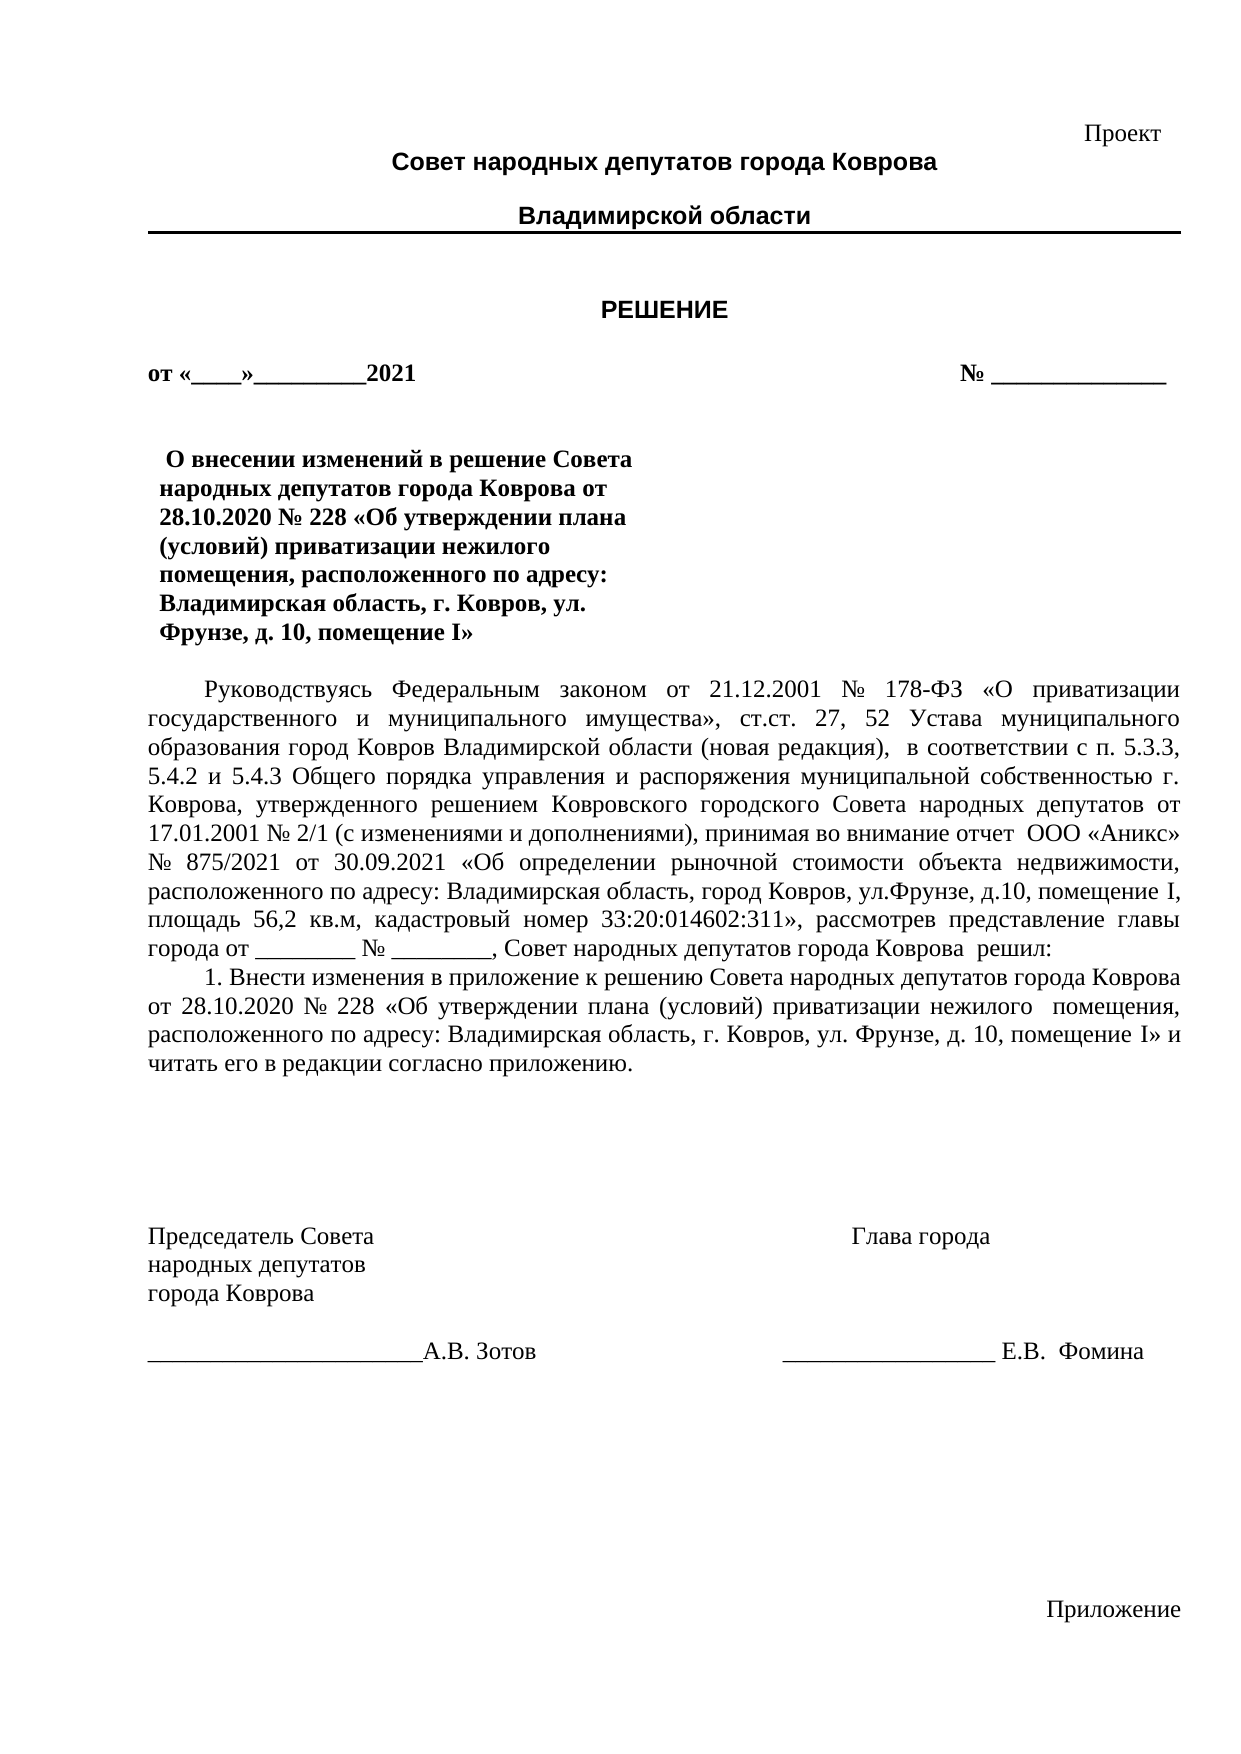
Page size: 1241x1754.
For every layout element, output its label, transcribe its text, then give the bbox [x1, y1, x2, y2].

subtitle Владимирской области [148, 201, 1181, 231]
subtitle РЕШЕНИЕ [148, 294, 1181, 323]
text народных депутатов [148, 1249, 1181, 1278]
table_header О внесении изменений в решение Совета народных депутатов города Коврова от 28.10.2020 № 228 «Об утверждении плана (условий) приватизации нежилого помещения, расположенного по адресу: Владимирская область, г. Ковров, ул. Фрунзе, д. 10, помещение I» [148, 445, 673, 646]
subtitle Совет народных депутатов города Коврова [148, 147, 1181, 176]
text Проект [148, 118, 1181, 147]
text города Коврова [148, 1278, 1181, 1307]
text Руководствуясь Федеральным законом от 21.12.2001 № 178-ФЗ «О приватизации государственного и муниципального имущества», ст.ст. 27, 52 Устава муниципального образования город Ковров Владимирской области (новая редакция), в соответствии с п. 5.3.3, 5.4.2 и 5.4.3 Общего порядка управления и распоряжения муниципальной собственностью г. Коврова, утвержденного решением Ковровского городского Совета народных депутатов от 17.01.2001 № 2/1 (с изменениями и дополнениями), принимая во внимание отчет ООО «Аникс» № 875/2021 от 30.09.2021 «Об определении рыночной стоимости объекта недвижимости, расположенного по адресу: Владимирская область, город Ковров, ул.Фрунзе, д.10, помещение I, площадь 56,2 кв.м, кадастровый номер 33:20:014602:311», рассмотрев представление главы города от ________ № ________, Совет народных депутатов города Коврова решил: [148, 674, 1181, 962]
text ______________________А.В. Зотов _________________ Е.В. Фомина [148, 1336, 1181, 1364]
text Председатель Совета Глава города [148, 1221, 1181, 1249]
text Приложение [148, 1594, 1181, 1623]
text 1. Внести изменения в приложение к решению Совета народных депутатов города Коврова от 28.10.2020 № 228 «Об утверждении плана (условий) приватизации нежилого помещения, расположенного по адресу: Владимирская область, г. Ковров, ул. Фрунзе, д. 10, помещение I» и читать его в редакции согласно приложению. [148, 962, 1181, 1077]
text от «____»_________2021 № ______________ [148, 358, 1181, 387]
